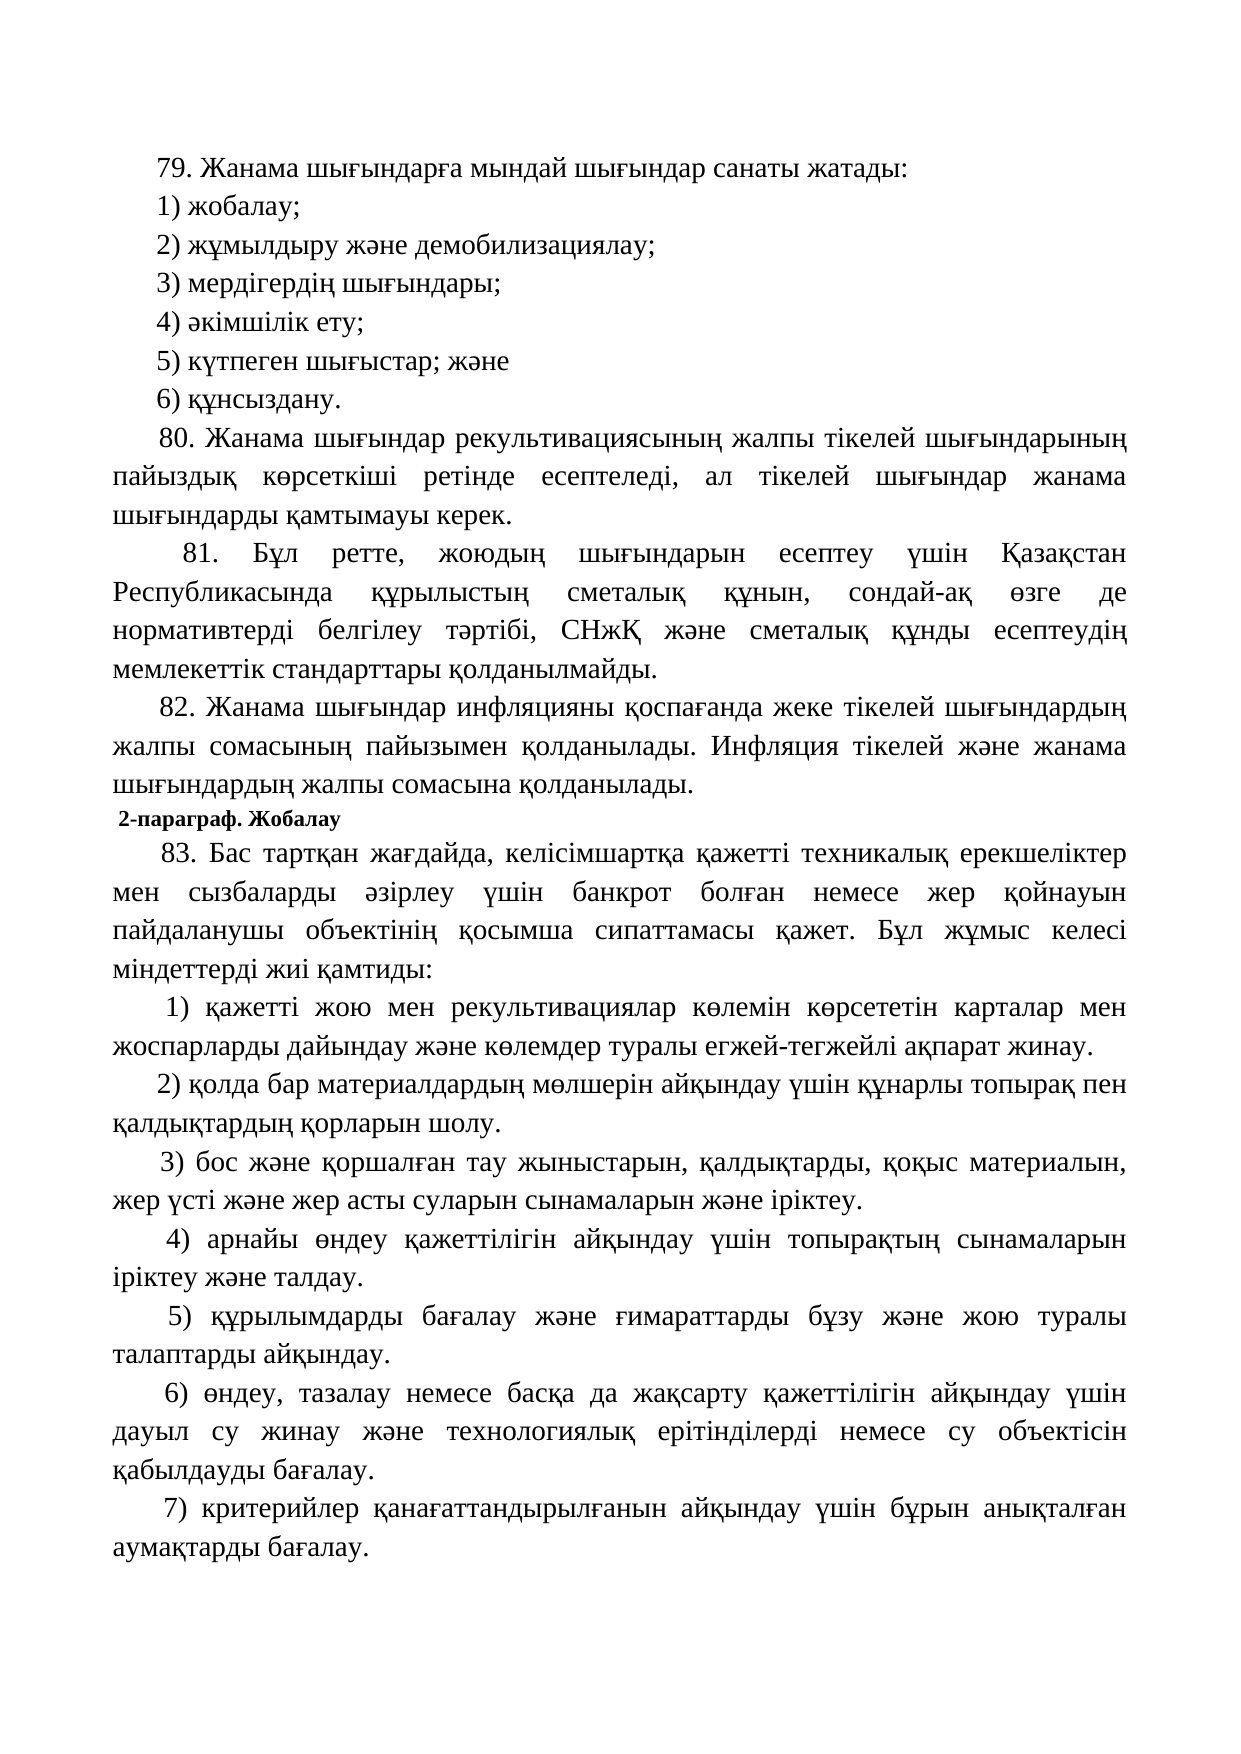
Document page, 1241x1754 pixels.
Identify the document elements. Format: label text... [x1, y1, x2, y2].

text 4) арнайы өндеу қажеттілігін айқындау үшін топырақтың сынамаларын іріктеу және талдау. [112, 1221, 1128, 1293]
text 5) күтпеген шығыстар; және [112, 343, 1128, 376]
text 7) критерийлер қанағаттандырылғанын айқындау үшін бұрын анықталған аумақтарды бағалау. [112, 1491, 1128, 1563]
text 4) әкімшілік ету; [112, 304, 1128, 338]
text 80. Жанама шығындар рекультивациясының жалпы тікелей шығындарының пайыздық көрсеткіші ретінде есептеледі, ал тікелей шығындар жанама шығындарды қамтымауы керек. [112, 420, 1128, 530]
text 79. Жанама шығындарға мындай шығындар санаты жатады: [112, 150, 1128, 183]
text 3) мердігердің шығындары; [112, 266, 1128, 299]
text 5) құрылымдарды бағалау және ғимараттарды бұзу және жою туралы талаптарды айқындау. [112, 1298, 1128, 1370]
text 2) қолда бар материалдардың мөлшерін айқындау үшін құнарлы топырақ пен қалдықтардың қорларын шолу. [112, 1067, 1128, 1139]
text 82. Жанама шығындар инфляцияны қоспағанда жеке тікелей шығындардың жалпы сомасының пайызымен қолданылады. Инфляция тікелей және жанама шығындардың жалпы сомасына қолданылады. [112, 689, 1128, 800]
text 6) құнсыздану. [112, 381, 1128, 415]
text 2) жұмылдыру және демобилизациялау; [112, 227, 1128, 261]
text 2-параграф. Жобалау [112, 805, 1128, 832]
text 3) бос және қоршалған тау жыныстарын, қалдықтарды, қоқыс материалын, жер үсті және жер асты суларын сынамаларын және іріктеу. [112, 1144, 1128, 1216]
text 81. Бұл ретте, жоюдың шығындарын есептеу үшiн Қазақстан Республикасында құрылыстың сметалық құнын, сондай-ақ өзге де нормативтердi белгiлеу тәртiбi, СНжҚ және сметалық құнды есептеудiң мемлекеттiк стандарттары қолданылмайды. [112, 535, 1128, 684]
text 1) жобалау; [112, 188, 1128, 222]
text 6) өндеу, тазалау немесе басқа да жақсарту қажеттілігін айқындау үшін дауыл су жинау және технологиялық ерітінділерді немесе су объектісін қабылдауды бағалау. [112, 1375, 1128, 1486]
text 83. Бас тартқан жағдайда, келісімшартқа қажетті техникалық ерекшеліктер мен сызбаларды әзірлеу үшін банкрот болған немесе жер қойнауын пайдаланушы объектінің қосымша сипаттамасы қажет. Бұл жұмыс келесі міндеттерді жиі қамтиды: [112, 835, 1128, 984]
text 1) қажетті жою мен рекультивациялар көлемін көрсететін карталар мен жоспарларды дайындау және көлемдер туралы егжей-тегжейлі ақпарат жинау. [112, 989, 1128, 1062]
